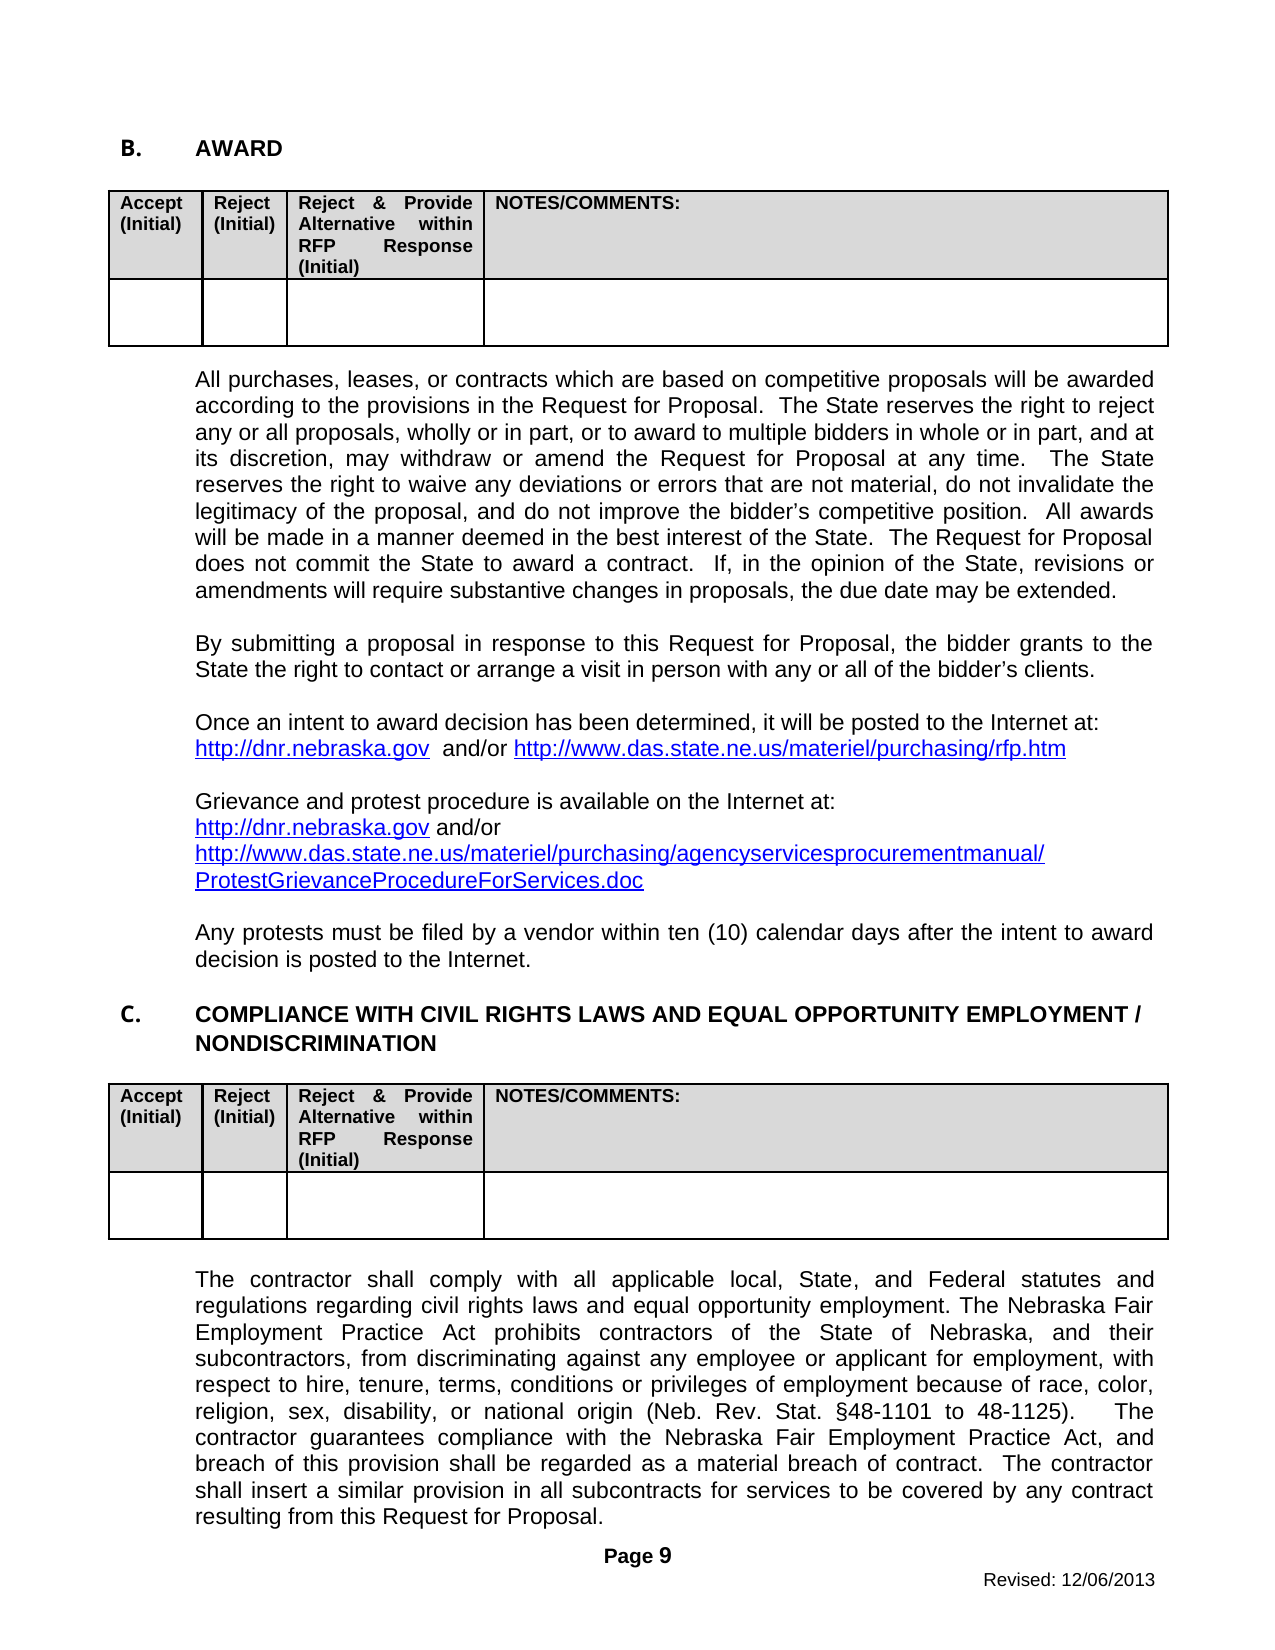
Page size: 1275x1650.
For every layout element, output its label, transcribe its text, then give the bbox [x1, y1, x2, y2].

table_header Accept (Initial) [110, 192, 201, 278]
text Any protests must be filed by a vendor within ten (10) calendar days after the intent to award decision is posted to the Internet. [195, 919, 1155, 972]
table_cell [288, 1173, 483, 1237]
text AWARD [120, 132, 1155, 163]
text http://dnr.nebraska.gov and/or http://www.das.state.ne.us/materiel/purchasing/rfp.htm [195, 735, 1155, 761]
table_cell [110, 280, 201, 345]
table_cell [204, 1173, 286, 1237]
table_cell [485, 1173, 1167, 1237]
text The contractor shall comply with all applicable local, State, and Federal statutes and regulations regarding civil rights laws and equal opportunity employment. The Nebraska Fair Employment Practice Act prohibits contractors of the State of Nebraska, and their subcontractors, from discriminating against any employee or applicant for employment, with respect to hire, tenure, terms, conditions or privileges of employment because of race, color, religion, sex, disability, or national origin (Neb. Rev. Stat. §48-1101 to 48-1125). The contractor guarantees compliance with the Nebraska Fair Employment Practice Act, and breach of this provision shall be regarded as a material breach of contract. The contractor shall insert a similar provision in all subcontracts for services to be covered by any contract resulting from this Request for Proposal. [195, 1266, 1155, 1529]
table_header Reject (Initial) [204, 192, 286, 278]
table_header Accept (Initial) [110, 1085, 201, 1171]
table_header NOTES/COMMENTS: [485, 192, 1167, 278]
table_header Reject & Provide Alternative within RFP Response (Initial) [288, 1085, 483, 1171]
text By submitting a proposal in response to this Request for Proposal, the bidder grants to the State the right to contact or arrange a visit in person with any or all of the bidder’s clients. [195, 629, 1155, 682]
text All purchases, leases, or contracts which are based on competitive proposals will be awarded according to the provisions in the Request for Proposal. The State reserves the right to reject any or all proposals, wholly or in part, or to award to multiple bidders in whole or in part, and at its discretion, may withdraw or amend the Request for Proposal at any time. The State reserves the right to waive any deviations or errors that are not material, do not invalidate the legitimacy of the proposal, and do not improve the bidder’s competitive position. All awards will be made in a manner deemed in the best interest of the State. The Request for Proposal does not commit the State to award a contract. If, in the opinion of the State, revisions or amendments will require substantive changes in proposals, the due date may be extended. [195, 366, 1155, 603]
table_cell [204, 280, 286, 345]
table_cell [110, 1173, 201, 1237]
table_cell [288, 280, 483, 345]
text Once an intent to award decision has been determined, it will be posted to the Internet at: [195, 708, 1155, 735]
text COMPLIANCE WITH CIVIL RIGHTS LAWS AND EQUAL OPPORTUNITY EMPLOYMENT / NONDISCRIMINATION [120, 998, 1155, 1056]
table_cell [485, 280, 1167, 345]
table_header Reject (Initial) [204, 1085, 286, 1171]
table_header NOTES/COMMENTS: [485, 1085, 1167, 1171]
table_header Reject & Provide Alternative within RFP Response (Initial) [288, 192, 483, 278]
text Grievance and protest procedure is available on the Internet at: [195, 788, 1155, 814]
text http://dnr.nebraska.gov and/or http://www.das.state.ne.us/materiel/purchasing/agencyservicesprocurementmanual/ProtestGrievanceProcedureForServices.doc [195, 814, 1155, 893]
